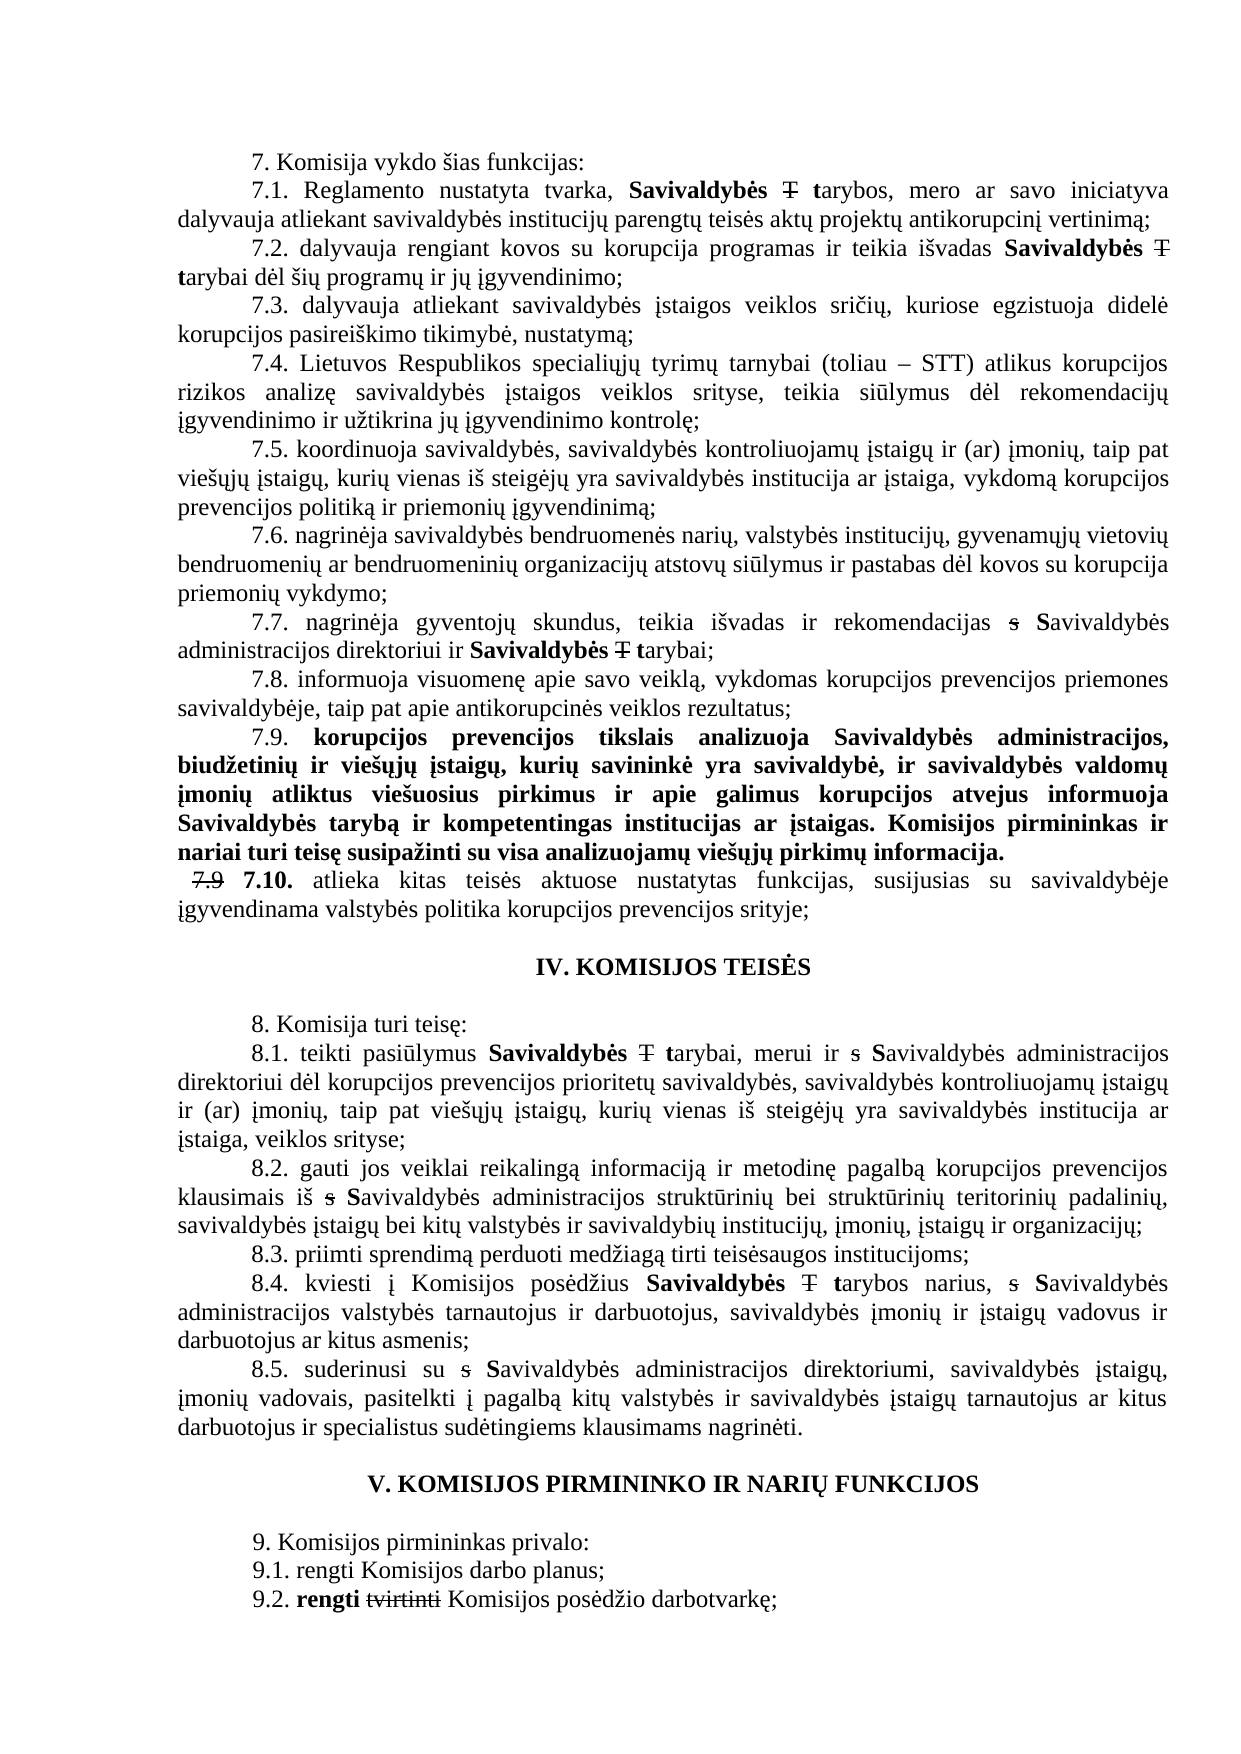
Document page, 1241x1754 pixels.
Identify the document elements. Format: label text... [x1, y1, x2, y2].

text 7.9. korupcijos prevencijos tikslais analizuoja Savivaldybės administracijos, biudžetinių ir viešųjų įstaigų, kurių savininkė yra savivaldybė, ir savivaldybės valdomų įmonių atliktus viešuosius pirkimus ir apie galimus korupcijos atvejus informuoja Savivaldybės tarybą ir kompetentingas institucijas ar įstaigas. Komisijos pirmininkas ir nariai turi teisę susipažinti su visa analizuojamų viešųjų pirkimų informacija. [177, 722, 1169, 866]
text 8.5. suderinusi su s Savivaldybės administracijos direktoriumi, savivaldybės įstaigų, įmonių vadovais, pasitelkti į pagalbą kitų valstybės ir savivaldybės įstaigų tarnautojus ar kitus darbuotojus ir specialistus sudėtingiems klausimams nagrinėti. [177, 1354, 1168, 1441]
text 8.1. teikti pasiūlymus Savivaldybės T tarybai, merui ir s Savivaldybės administracijos direktoriui dėl korupcijos prevencijos prioritetų savivaldybės, savivaldybės kontroliuojamų įstaigų ir (ar) įmonių, taip pat viešųjų įstaigų, kurių vienas iš steigėjų yra savivaldybės institucija ar įstaiga, veiklos srityse; [177, 1038, 1169, 1153]
text 7.3. dalyvauja atliekant savivaldybės įstaigos veiklos sričių, kuriose egzistuoja didelė korupcijos pasireiškimo tikimybė, nustatymą; [177, 291, 1169, 348]
text V. KOMISIJOS PIRMININKO IR NARIŲ FUNKCIJOS [177, 1469, 1169, 1498]
text 9.1. rengti Komisijos darbo planus; [177, 1556, 1168, 1584]
text 8.4. kviesti į Komisijos posėdžius Savivaldybės T tarybos narius, s Savivaldybės administracijos valstybės tarnautojus ir darbuotojus, savivaldybės įmonių ir įstaigų vadovus ir darbuotojus ar kitus asmenis; [177, 1268, 1168, 1354]
text 7.1. Reglamento nustatyta tvarka, Savivaldybės T tarybos, mero ar savo iniciatyva dalyvauja atliekant savivaldybės institucijų parengtų teisės aktų projektų antikorupcinį vertinimą; [177, 176, 1169, 233]
text 9. Komisijos pirmininkas privalo: [177, 1527, 1168, 1556]
text 8.2. gauti jos veiklai reikalingą informaciją ir metodinę pagalbą korupcijos prevencijos klausimais iš s Savivaldybės administracijos struktūrinių bei struktūrinių teritorinių padalinių, savivaldybės įstaigų bei kitų valstybės ir savivaldybių institucijų, įmonių, įstaigų ir organizacijų; [177, 1153, 1168, 1239]
text 7.4. Lietuvos Respublikos specialiųjų tyrimų tarnybai (toliau – STT) atlikus korupcijos rizikos analizę savivaldybės įstaigos veiklos srityse, teikia siūlymus dėl rekomendacijų įgyvendinimo ir užtikrina jų įgyvendinimo kontrolę; [177, 348, 1169, 434]
text 7.9 7.10. atlieka kitas teisės aktuose nustatytas funkcijas, susijusias su savivaldybėje įgyvendinama valstybės politika korupcijos prevencijos srityje; [177, 866, 1169, 923]
text IV. KOMISIJOS TEISĖS [177, 952, 1169, 981]
text 8. Komisija turi teisę: [177, 1009, 1169, 1038]
text 7.8. informuoja visuomenę apie savo veiklą, vykdomas korupcijos prevencijos priemones savivaldybėje, taip pat apie antikorupcinės veiklos rezultatus; [177, 664, 1169, 722]
text 7.2. dalyvauja rengiant kovos su korupcija programas ir teikia išvadas Savivaldybės T tarybai dėl šių programų ir jų įgyvendinimo; [177, 233, 1169, 291]
text 7.6. nagrinėja savivaldybės bendruomenės narių, valstybės institucijų, gyvenamųjų vietovių bendruomenių ar bendruomeninių organizacijų atstovų siūlymus ir pastabas dėl kovos su korupcija priemonių vykdymo; [177, 521, 1169, 607]
text 7. Komisija vykdo šias funkcijas: [177, 147, 1169, 176]
text 7.7. nagrinėja gyventojų skundus, teikia išvadas ir rekomendacijas s Savivaldybės administracijos direktoriui ir Savivaldybės T tarybai; [177, 607, 1169, 664]
text 9.2. rengti tvirtinti Komisijos posėdžio darbotvarkę; [177, 1584, 1168, 1613]
text 7.5. koordinuoja savivaldybės, savivaldybės kontroliuojamų įstaigų ir (ar) įmonių, taip pat viešųjų įstaigų, kurių vienas iš steigėjų yra savivaldybės institucija ar įstaiga, vykdomą korupcijos prevencijos politiką ir priemonių įgyvendinimą; [177, 434, 1169, 521]
text 8.3. priimti sprendimą perduoti medžiagą tirti teisėsaugos institucijoms; [177, 1239, 1169, 1268]
